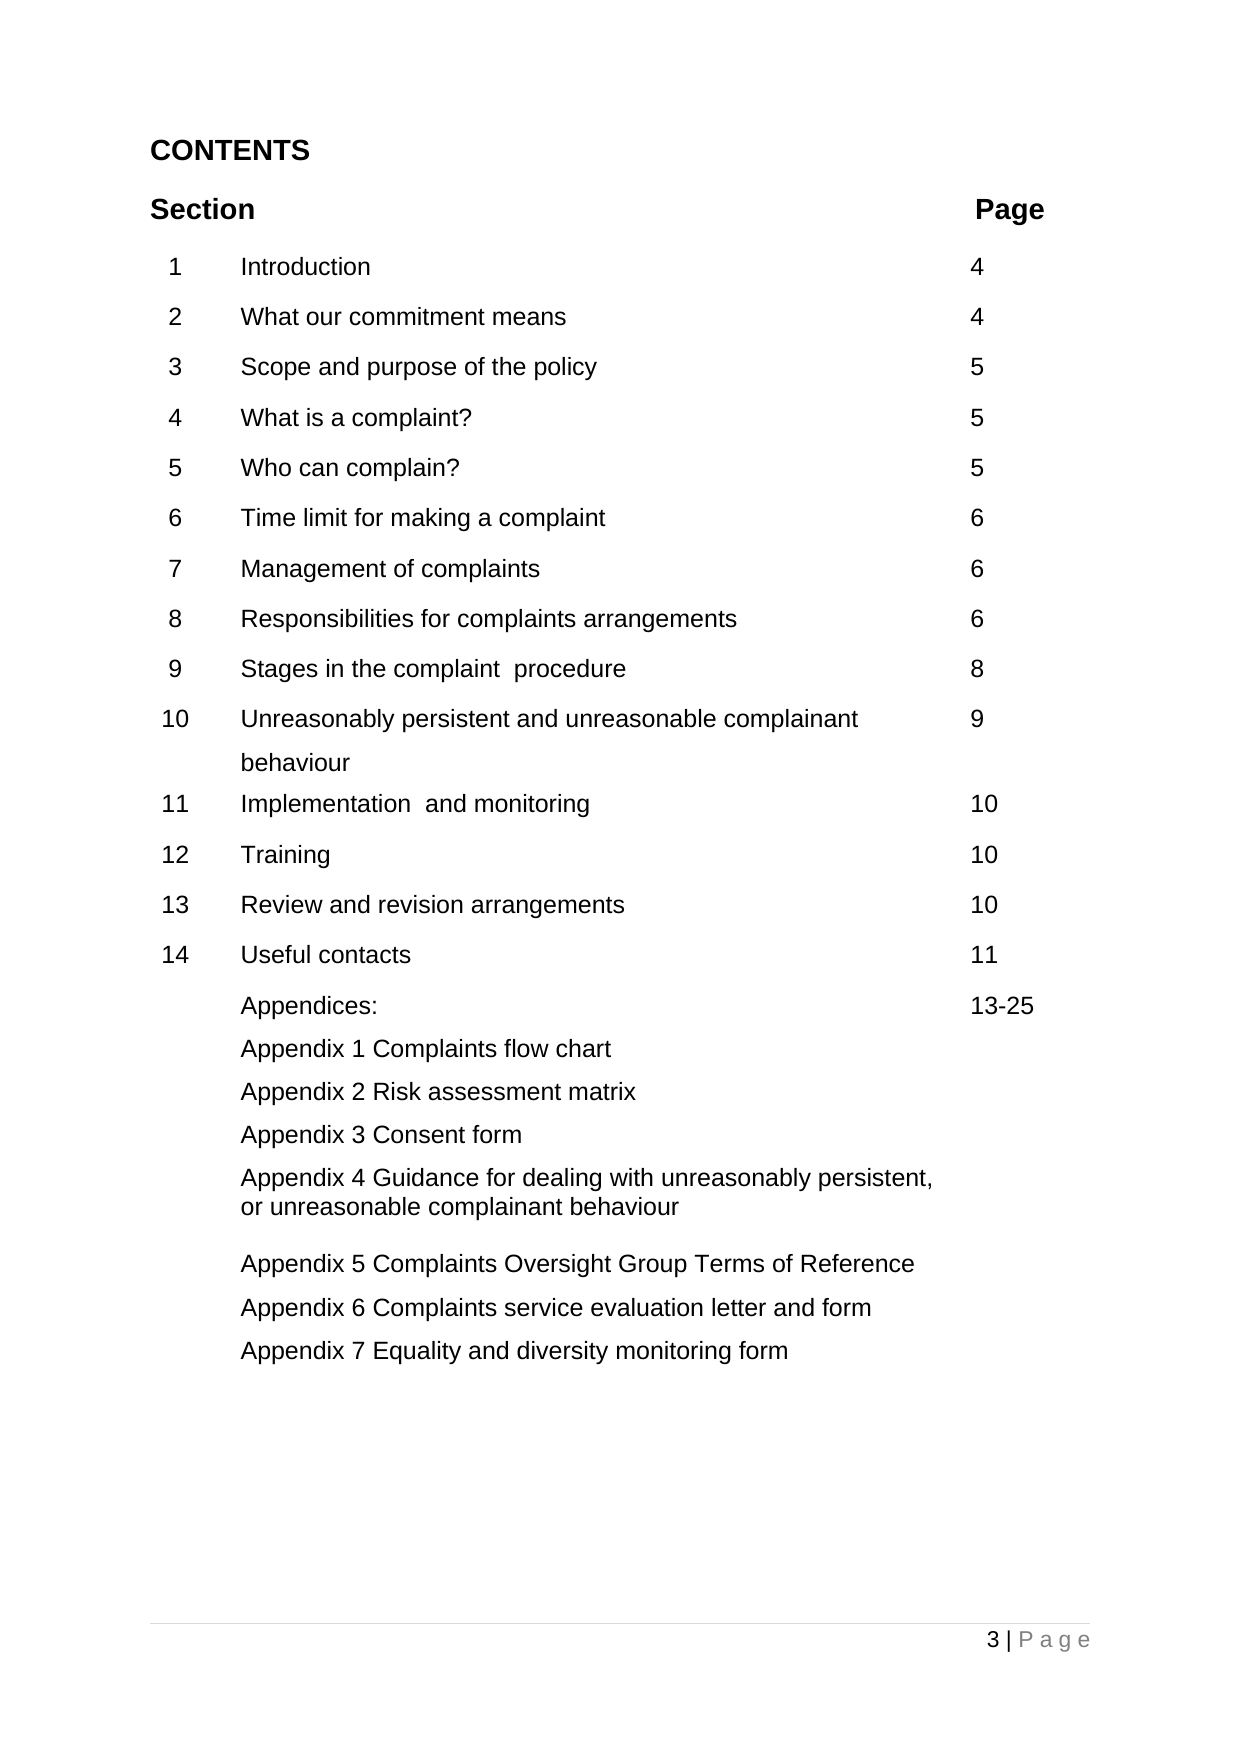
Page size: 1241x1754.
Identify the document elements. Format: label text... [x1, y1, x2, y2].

table_header CONTENTS Section Page [139, 133, 1056, 1523]
